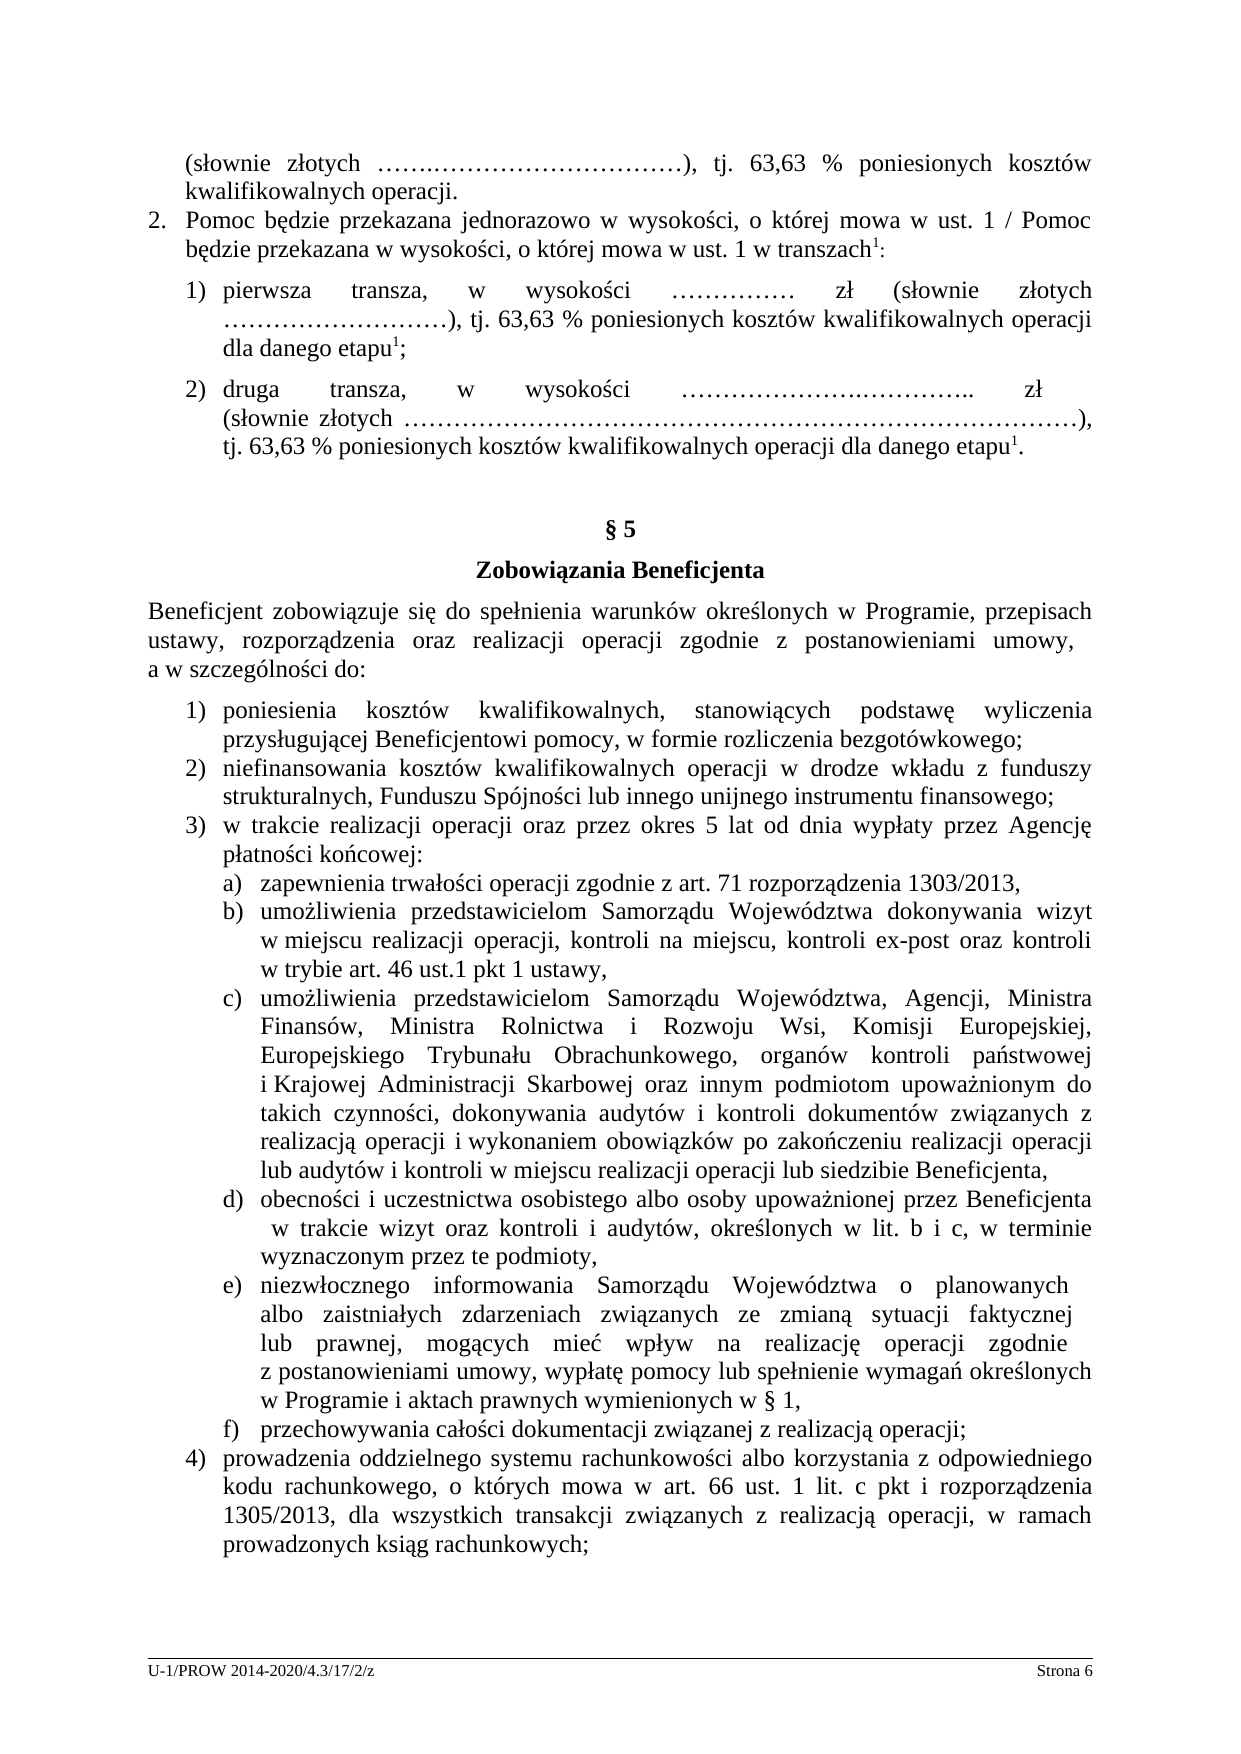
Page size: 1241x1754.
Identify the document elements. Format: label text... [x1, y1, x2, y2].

list prowadzenia oddzielnego systemu rachunkowości albo korzystania z odpowiedniego kodu rachunkowego, o których mowa w art. 66 ust. 1 lit. c pkt i rozporządzenia 1305/2013, dla wszystkich transakcji związanych z realizacją operacji, w ramach prowadzonych ksiąg rachunkowych; [185, 1443, 1093, 1558]
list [148, 148, 1093, 205]
list umożliwienia przedstawicielom Samorządu Województwa dokonywania wizyt w miejscu realizacji operacji, kontroli na miejscu, kontroli ex-post oraz kontroli w trybie art. 46 ust.1 pkt 1 ustawy, [223, 896, 1093, 983]
list poniesienia kosztów kwalifikowalnych, stanowiących podstawę wyliczenia przysługującej Beneficjentowi pomocy, w formie rozliczenia bezgotówkowego; [185, 695, 1093, 753]
list niezwłocznego informowania Samorządu Województwa o planowanych albo zaistniałych zdarzeniach związanych ze zmianą sytuacji faktycznej lub prawnej, mogących mieć wpływ na realizację operacji zgodnie z postanowieniami umowy, wypłatę pomocy lub spełnienie wymagań określonych w Programie i aktach prawnych wymienionych w § 1, [223, 1270, 1093, 1414]
text § 5 [148, 514, 1093, 543]
list Pomoc będzie przekazana jednorazowo w wysokości, o której mowa w ust. 1 / Pomoc będzie przekazana w wysokości, o której mowa w ust. 1 w transzach1: [148, 205, 1093, 263]
text Zobowiązania Beneficjenta [148, 555, 1093, 584]
list pierwsza transza, w wysokości …………… zł (słownie złotych ………………………), tj. 63,63 % poniesionych kosztów kwalifikowalnych operacji dla danego etapu1; [185, 275, 1093, 361]
list druga transza, w wysokości ………………….………….. zł (słownie złotych ………………………………………………………………………), tj. 63,63 % poniesionych kosztów kwalifikowalnych operacji dla danego etapu1. [185, 374, 1093, 460]
list obecności i uczestnictwa osobistego albo osoby upoważnionej przez Beneficjenta w trakcie wizyt oraz kontroli i audytów, określonych w lit. b i c, w terminie wyznaczonym przez te podmioty, [223, 1184, 1093, 1270]
text Beneficjent zobowiązuje się do spełnienia warunków określonych w Programie, przepisach ustawy, rozporządzenia oraz realizacji operacji zgodnie z postanowieniami umowy, a w szczególności do: [148, 596, 1093, 683]
list przechowywania całości dokumentacji związanej z realizacją operacji; [223, 1414, 1093, 1443]
list niefinansowania kosztów kwalifikowalnych operacji w drodze wkładu z funduszy strukturalnych, Funduszu Spójności lub innego unijnego instrumentu finansowego; [185, 753, 1093, 810]
list umożliwienia przedstawicielom Samorządu Województwa, Agencji, Ministra Finansów, Ministra Rolnictwa i Rozwoju Wsi, Komisji Europejskiej, Europejskiego Trybunału Obrachunkowego, organów kontroli państwowej i Krajowej Administracji Skarbowej oraz innym podmiotom upoważnionym do takich czynności, dokonywania audytów i kontroli dokumentów związanych z realizacją operacji i wykonaniem obowiązków po zakończeniu realizacji operacji lub audytów i kontroli w miejscu realizacji operacji lub siedzibie Beneficjenta, [223, 983, 1093, 1184]
list w trakcie realizacji operacji oraz przez okres 5 lat od dnia wypłaty przez Agencję płatności końcowej: [185, 810, 1093, 868]
list zapewnienia trwałości operacji zgodnie z art. 71 rozporządzenia 1303/2013, [223, 868, 1093, 896]
